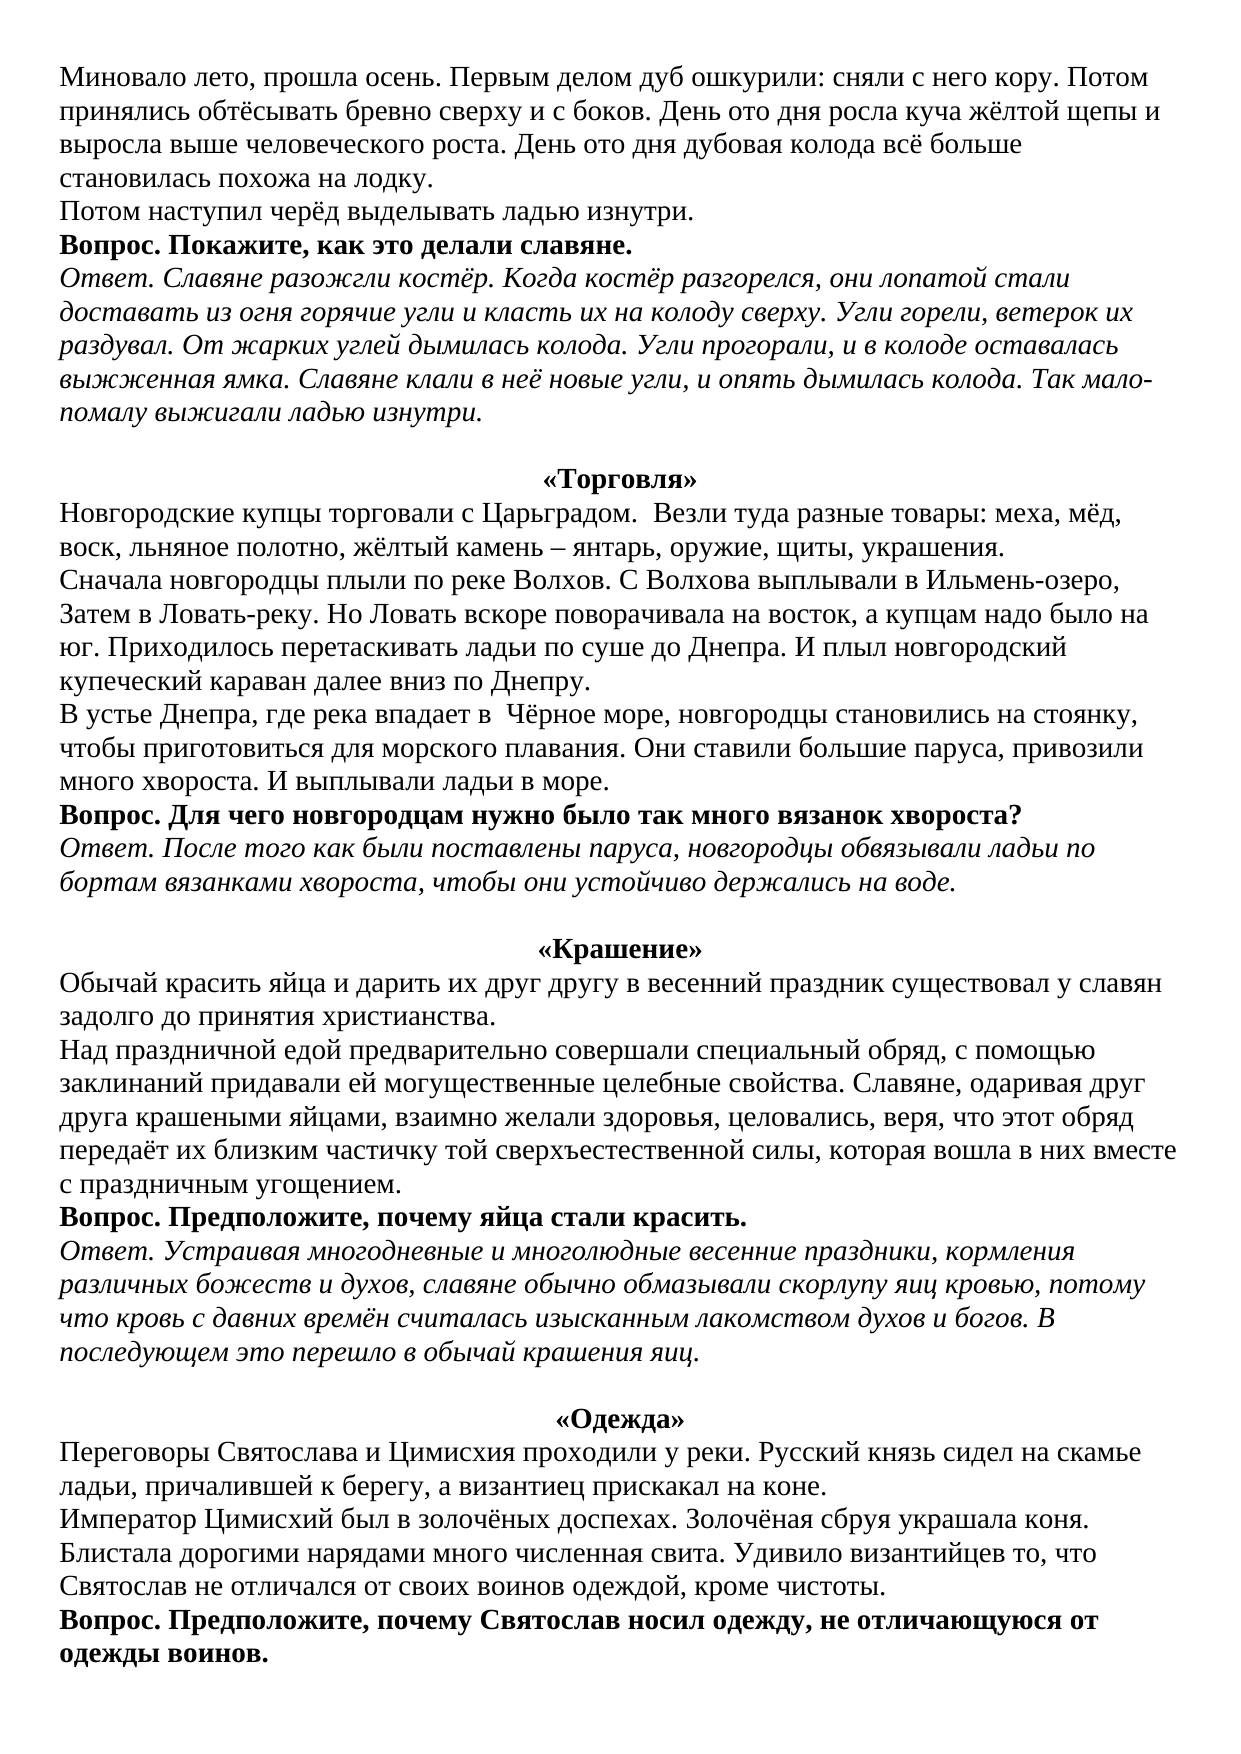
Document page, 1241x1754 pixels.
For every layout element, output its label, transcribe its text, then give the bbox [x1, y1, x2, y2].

text «Торговля» [59, 462, 1181, 495]
text Переговоры Святослава и Цимисхия проходили у реки. Русский князь сидел на скамье ладьи, причалившей к берегу, а византиец прискакал на коне. [59, 1434, 1181, 1501]
text Ответ. Славяне разожгли костёр. Когда костёр разгорелся, они лопатой стали доставать из огня горячие угли и класть их на колоду сверху. Угли горели, ветерок их раздувал. От жарких углей дымилась колода. Угли прогорали, и в колоде оставалась выжженная ямка. Славяне клали в неё новые угли, и опять дымилась колода. Так мало-помалу выжигали ладью изнутри. [59, 260, 1181, 428]
text Обычай красить яйца и дарить их друг другу в весенний праздник существовал у славян задолго до принятия христианства. [59, 965, 1181, 1032]
text Ответ. После того как были поставлены паруса, новгородцы обвязывали ладьи по бортам вязанками хвороста, чтобы они устойчиво держались на воде. [59, 831, 1181, 898]
text Вопрос. Предположите, почему Святослав носил одежду, не отличающуюся от одежды воинов. [59, 1602, 1181, 1669]
text Потом наступил черёд выделывать ладью изнутри. [59, 193, 1181, 227]
text Миновало лето, прошла осень. Первым делом дуб ошкурили: сняли с него кору. Потом принялись обтёсывать бревно сверху и с боков. День ото дня росла куча жёлтой щепы и выросла выше человеческого роста. День ото дня дубовая колода всё больше становилась похожа на лодку. [59, 59, 1181, 193]
text Вопрос. Предположите, почему яйца стали красить. [59, 1199, 1181, 1233]
text «Одежда» [59, 1401, 1181, 1434]
text Вопрос. Для чего новгородцам нужно было так много вязанок хвороста? [59, 797, 1181, 831]
text Ответ. Устраивая многодневные и многолюдные весенние праздники, кормления различных божеств и духов, славяне обычно обмазывали скорлупу яиц кровью, потому что кровь с давних времён считалась изысканным лакомством духов и богов. В последующем это перешло в обычай крашения яиц. [59, 1233, 1181, 1367]
text Новгородские купцы торговали с Царьградом. Везли туда разные товары: меха, мёд, воск, льняное полотно, жёлтый камень – янтарь, оружие, щиты, украшения. [59, 495, 1181, 562]
text Сначала новгородцы плыли по реке Волхов. С Волхова выплывали в Ильмень-озеро, Затем в Ловать-реку. Но Ловать вскоре поворачивала на восток, а купцам надо было на юг. Приходилось перетаскивать ладьи по суше до Днепра. И плыл новгородский купеческий караван далее вниз по Днепру. [59, 562, 1181, 696]
text Император Цимисхий был в золочёных доспехах. Золочёная сбруя украшала коня. Блистала дорогими нарядами много численная свита. Удивило византийцев то, что Святослав не отличался от своих воинов одеждой, кроме чистоты. [59, 1501, 1181, 1602]
text «Крашение» [59, 931, 1181, 965]
text Над праздничной едой предварительно совершали специальный обряд, с помощью заклинаний придавали ей могущественные целебные свойства. Славяне, одаривая друг друга крашеными яйцами, взаимно желали здоровья, целовались, веря, что этот обряд передаёт их близким частичку той сверхъестественной силы, которая вошла в них вместе с праздничным угощением. [59, 1032, 1181, 1199]
text Вопрос. Покажите, как это делали славяне. [59, 227, 1181, 260]
text В устье Днепра, где река впадает в Чёрное море, новгородцы становились на стоянку, чтобы приготовиться для морского плавания. Они ставили большие паруса, привозили много хвороста. И выплывали ладьи в море. [59, 696, 1181, 797]
